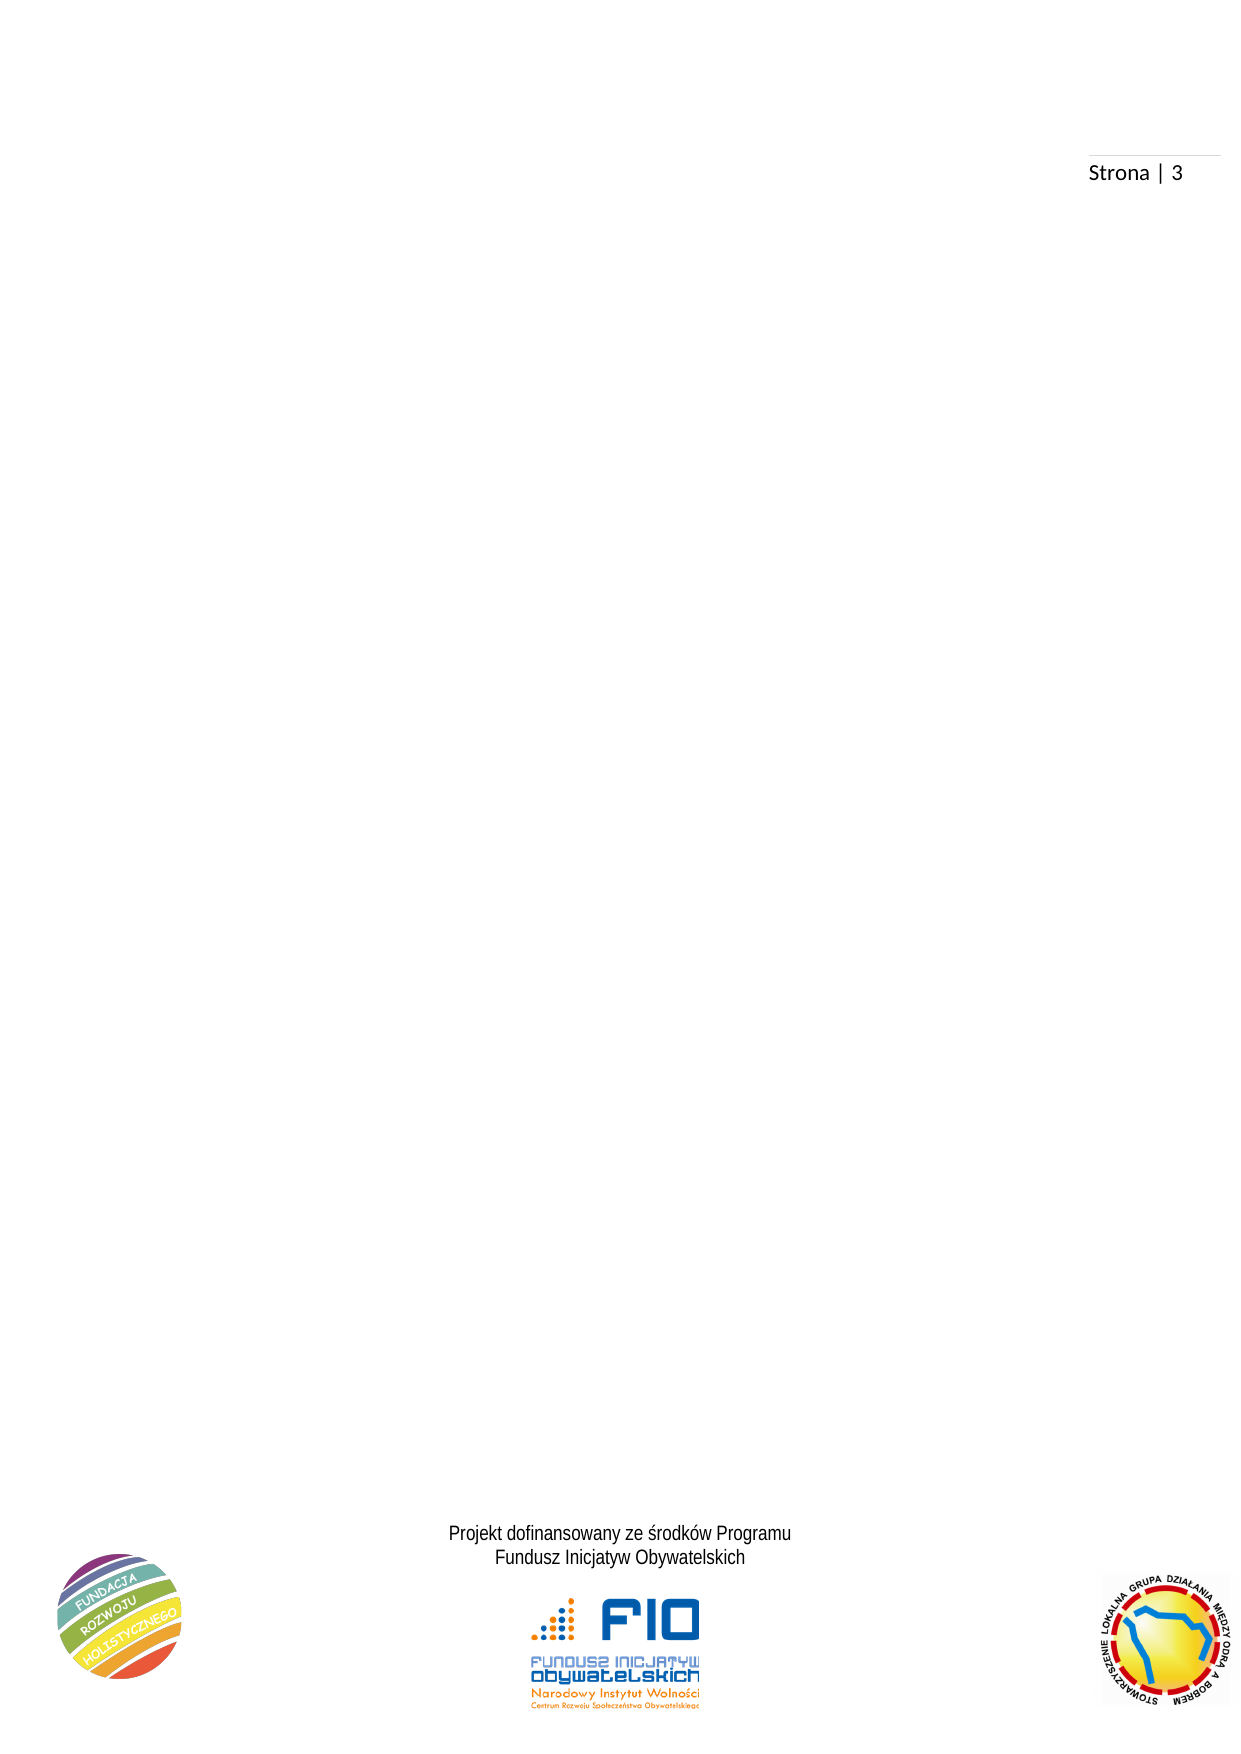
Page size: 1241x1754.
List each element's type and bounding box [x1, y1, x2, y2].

picture [1092, 1570, 1240, 1709]
picture [57, 1554, 182, 1679]
picture [531, 1598, 699, 1709]
